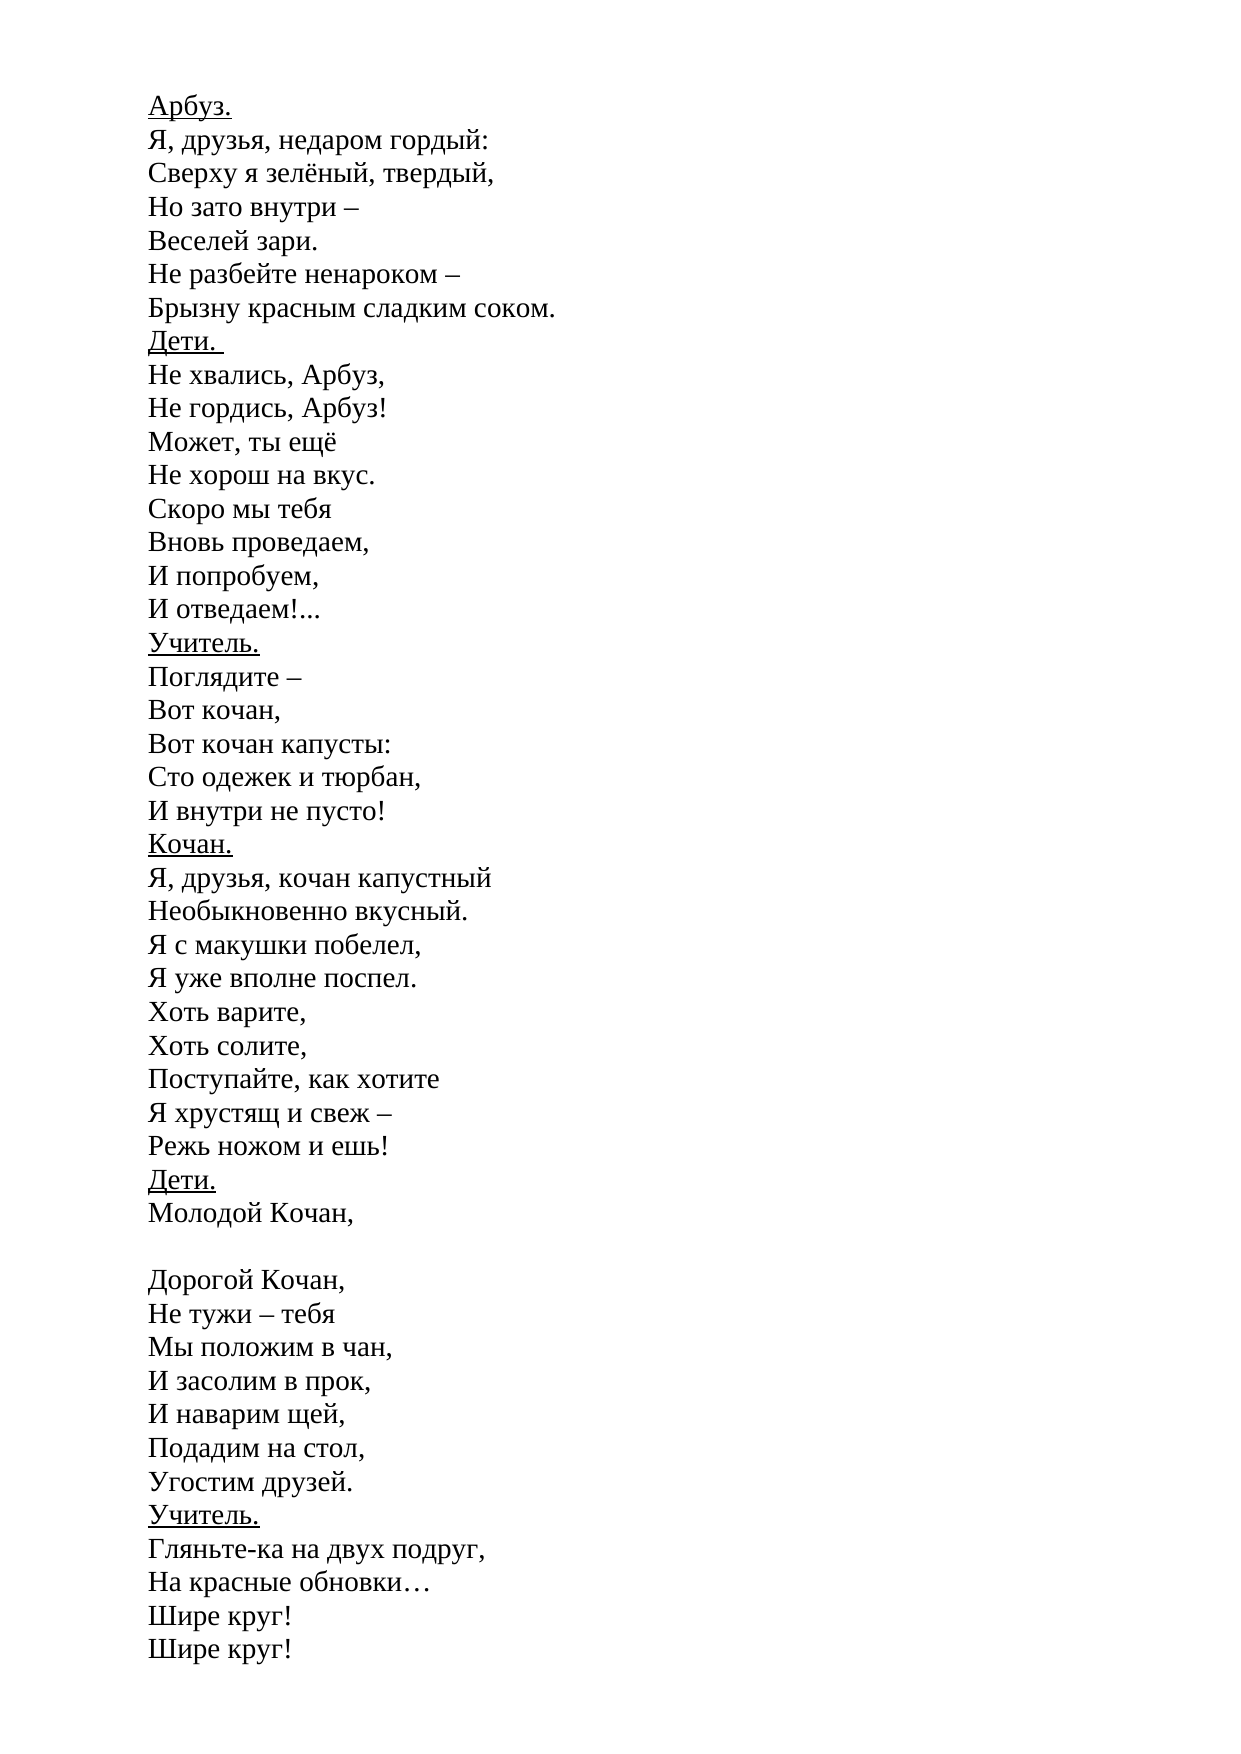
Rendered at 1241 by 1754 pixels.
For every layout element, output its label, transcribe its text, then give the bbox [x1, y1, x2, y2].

text И внутри не пусто! [148, 793, 1152, 826]
text Поглядите – [148, 659, 1152, 692]
text Шире круг! [148, 1631, 1152, 1665]
text Может, ты ещё [148, 424, 1152, 457]
text Вот кочан, [148, 692, 1152, 726]
text На красные обновки… [148, 1564, 1152, 1598]
text И попробуем, [148, 558, 1152, 592]
text Я с макушки побелел, [148, 927, 1152, 961]
text И наварим щей, [148, 1397, 1152, 1430]
text Я уже вполне поспел. [148, 961, 1152, 994]
text Арбуз. [148, 88, 1152, 122]
text Вновь проведаем, [148, 524, 1152, 558]
text Кочан. [148, 826, 1152, 860]
text Не хорош на вкус. [148, 457, 1152, 491]
text Учитель. [148, 625, 1152, 659]
text Не гордись, Арбуз! [148, 390, 1152, 424]
text Дети. [148, 1162, 1152, 1195]
text Я, друзья, кочан капустный [148, 860, 1152, 893]
text Сто одежек и тюрбан, [148, 759, 1152, 793]
text Не хвались, Арбуз, [148, 357, 1152, 390]
text Угостим друзей. [148, 1464, 1152, 1497]
text Я, друзья, недаром гордый: [148, 122, 1152, 156]
text Не тужи – тебя [148, 1296, 1152, 1329]
text И засолим в прок, [148, 1363, 1152, 1397]
text Я хрустящ и свеж – [148, 1095, 1152, 1128]
text Вот кочан капусты: [148, 726, 1152, 759]
text Но зато внутри – [148, 189, 1152, 223]
text Поступайте, как хотите [148, 1061, 1152, 1095]
text И отведаем!... [148, 592, 1152, 625]
text Сверху я зелёный, твердый, [148, 156, 1152, 189]
text Гляньте-ка на двух подруг, [148, 1531, 1152, 1564]
text Хоть солите, [148, 1028, 1152, 1061]
text Дети. [148, 323, 1152, 357]
text Не разбейте ненароком – [148, 256, 1152, 290]
text Веселей зари. [148, 223, 1152, 256]
text Скоро мы тебя [148, 491, 1152, 524]
text Шире круг! [148, 1598, 1152, 1631]
text Молодой Кочан, [148, 1195, 1152, 1229]
text Учитель. [148, 1497, 1152, 1531]
text Режь ножом и ешь! [148, 1128, 1152, 1162]
text Мы положим в чан, [148, 1329, 1152, 1363]
text Подадим на стол, [148, 1430, 1152, 1464]
text Дорогой Кочан, [148, 1262, 1152, 1296]
text Хоть варите, [148, 994, 1152, 1028]
text Брызну красным сладким соком. [148, 290, 1152, 323]
text Необыкновенно вкусный. [148, 893, 1152, 927]
